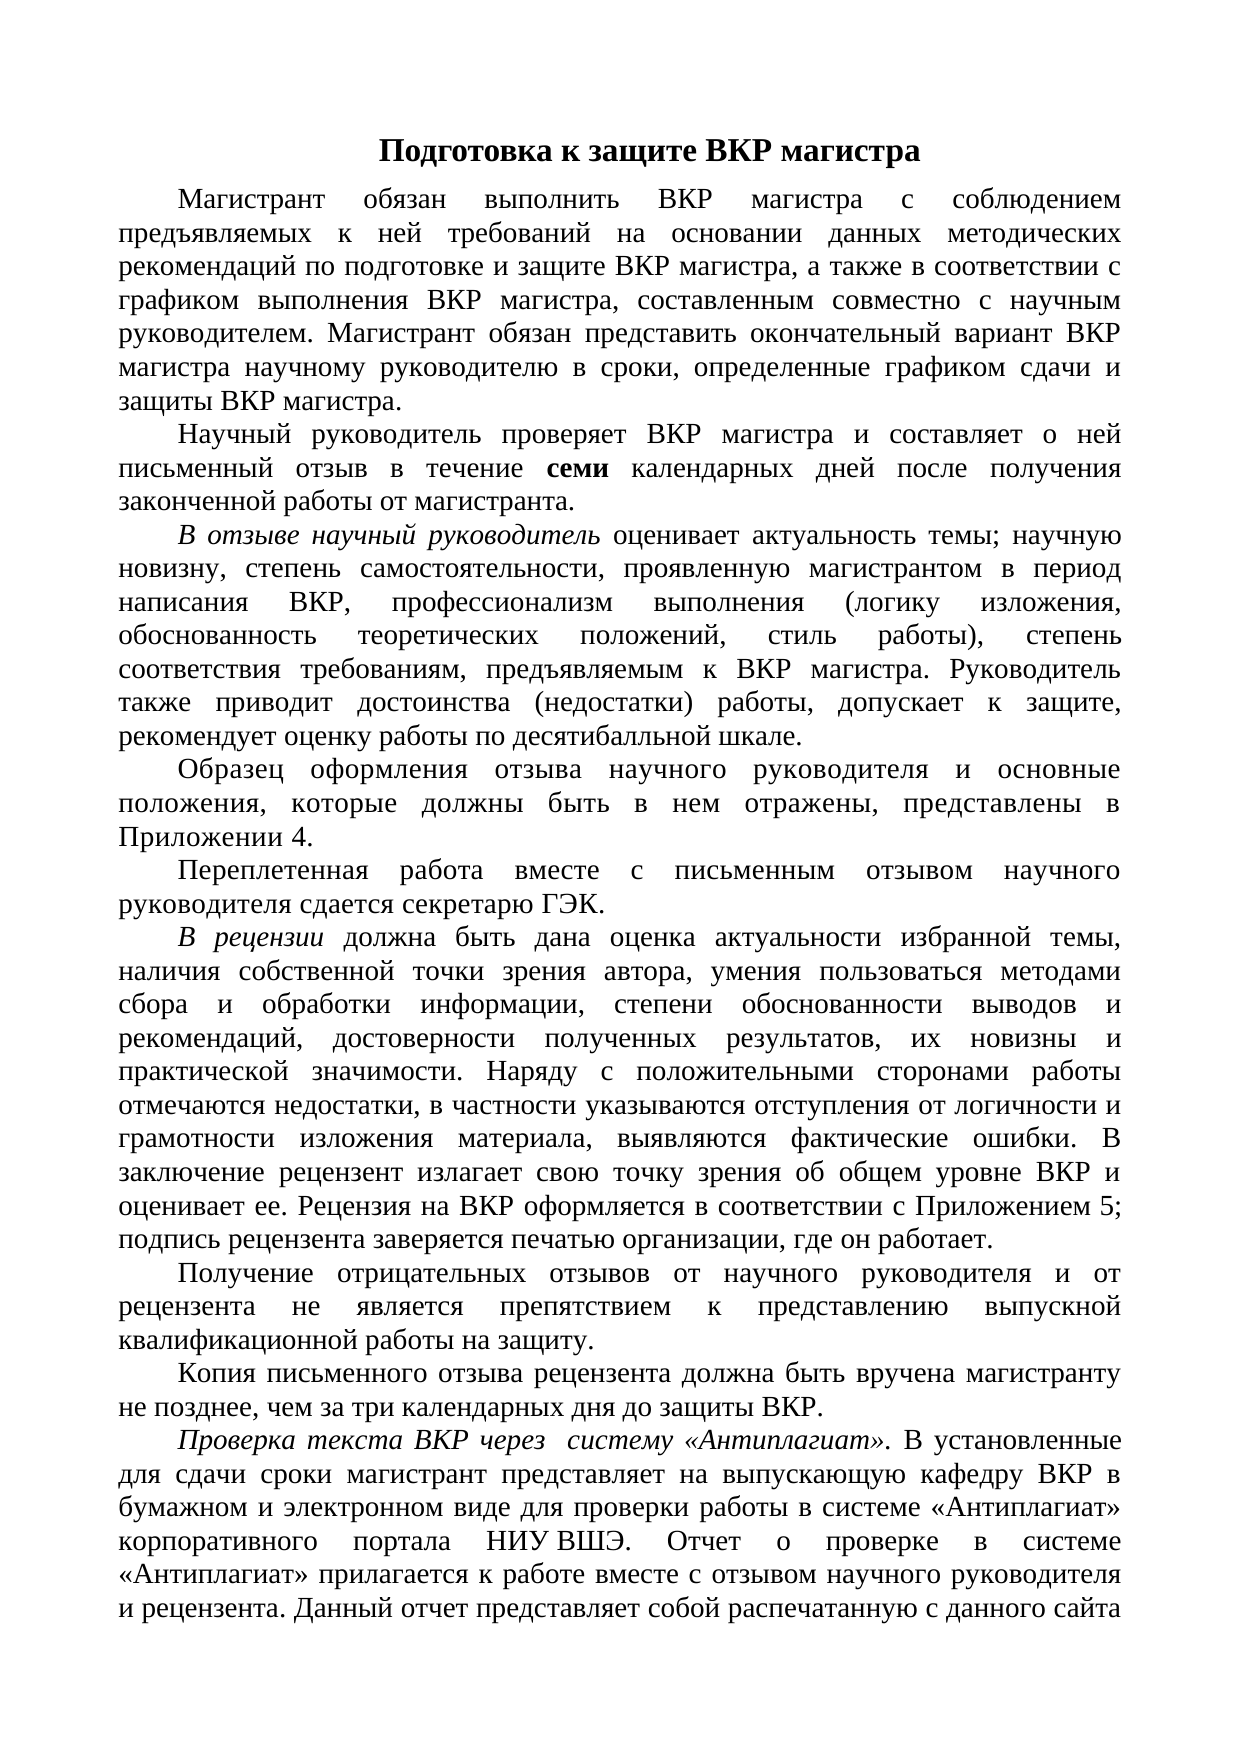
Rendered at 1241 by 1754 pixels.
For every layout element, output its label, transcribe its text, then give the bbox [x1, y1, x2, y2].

text Научный руководитель проверяет ВКР магистра и составляет о ней письменный отзыв в течение семи календарных дней после получения законченной работы от магистранта. [118, 416, 1122, 517]
text Магистрант обязан выполнить ВКР магистра с соблюдением предъявляемых к ней требований на основании данных методических рекомендаций по подготовке и защите ВКР магистра, а также в соответствии с графиком выполнения ВКР магистра, составленным совместно с научным руководителем. Магистрант обязан представить окончательный вариант ВКР магистра научному руководителю в сроки, определенные графиком сдачи и защиты ВКР магистра. [118, 181, 1122, 416]
text Копия письменного отзыва рецензента должна быть вручена магистранту не позднее, чем за три календарных дня до защиты ВКР. [118, 1355, 1122, 1422]
text Подготовка к защите ВКР магистра [118, 131, 1122, 169]
text Получение отрицательных отзывов от научного руководителя и от рецензента не является препятствием к представлению выпускной квалификационной работы на защиту. [118, 1255, 1122, 1355]
text В рецензии должна быть дана оценка актуальности избранной темы, наличия собственной точки зрения автора, умения пользоваться методами сбора и обработки информации, степени обоснованности выводов и рекомендаций, достоверности полученных результатов, их новизны и практической значимости. Наряду с положительными сторонами работы отмечаются недостатки, в частности указываются отступления от логичности и грамотности изложения материала, выявляются фактические ошибки. В заключение рецензент излагает свою точку зрения об общем уровне ВКР и оценивает ее. Рецензия на ВКР оформляется в соответствии с Приложением 5; подпись рецензента заверяется печатью организации, где он работает. [118, 919, 1122, 1255]
text Образец оформления отзыва научного руководителя и основные положения, которые должны быть в нем отражены, представлены в Приложении 4. [118, 752, 1122, 852]
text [118, 1422, 1122, 1624]
text Переплетенная работа вместе с письменным отзывом научного руководителя сдается секретарю ГЭК. [118, 852, 1122, 919]
text В отзыве научный руководитель оценивает актуальность темы; научную новизну, степень самостоятельности, проявленную магистрантом в период написания ВКР, профессионализм выполнения (логику изложения, обоснованность теоретических положений, стиль работы), степень соответствия требованиям, предъявляемым к ВКР магистра. Руководитель также приводит достоинства (недостатки) работы, допускает к защите, рекомендует оценку работы по десятибалльной шкале. [118, 517, 1122, 752]
